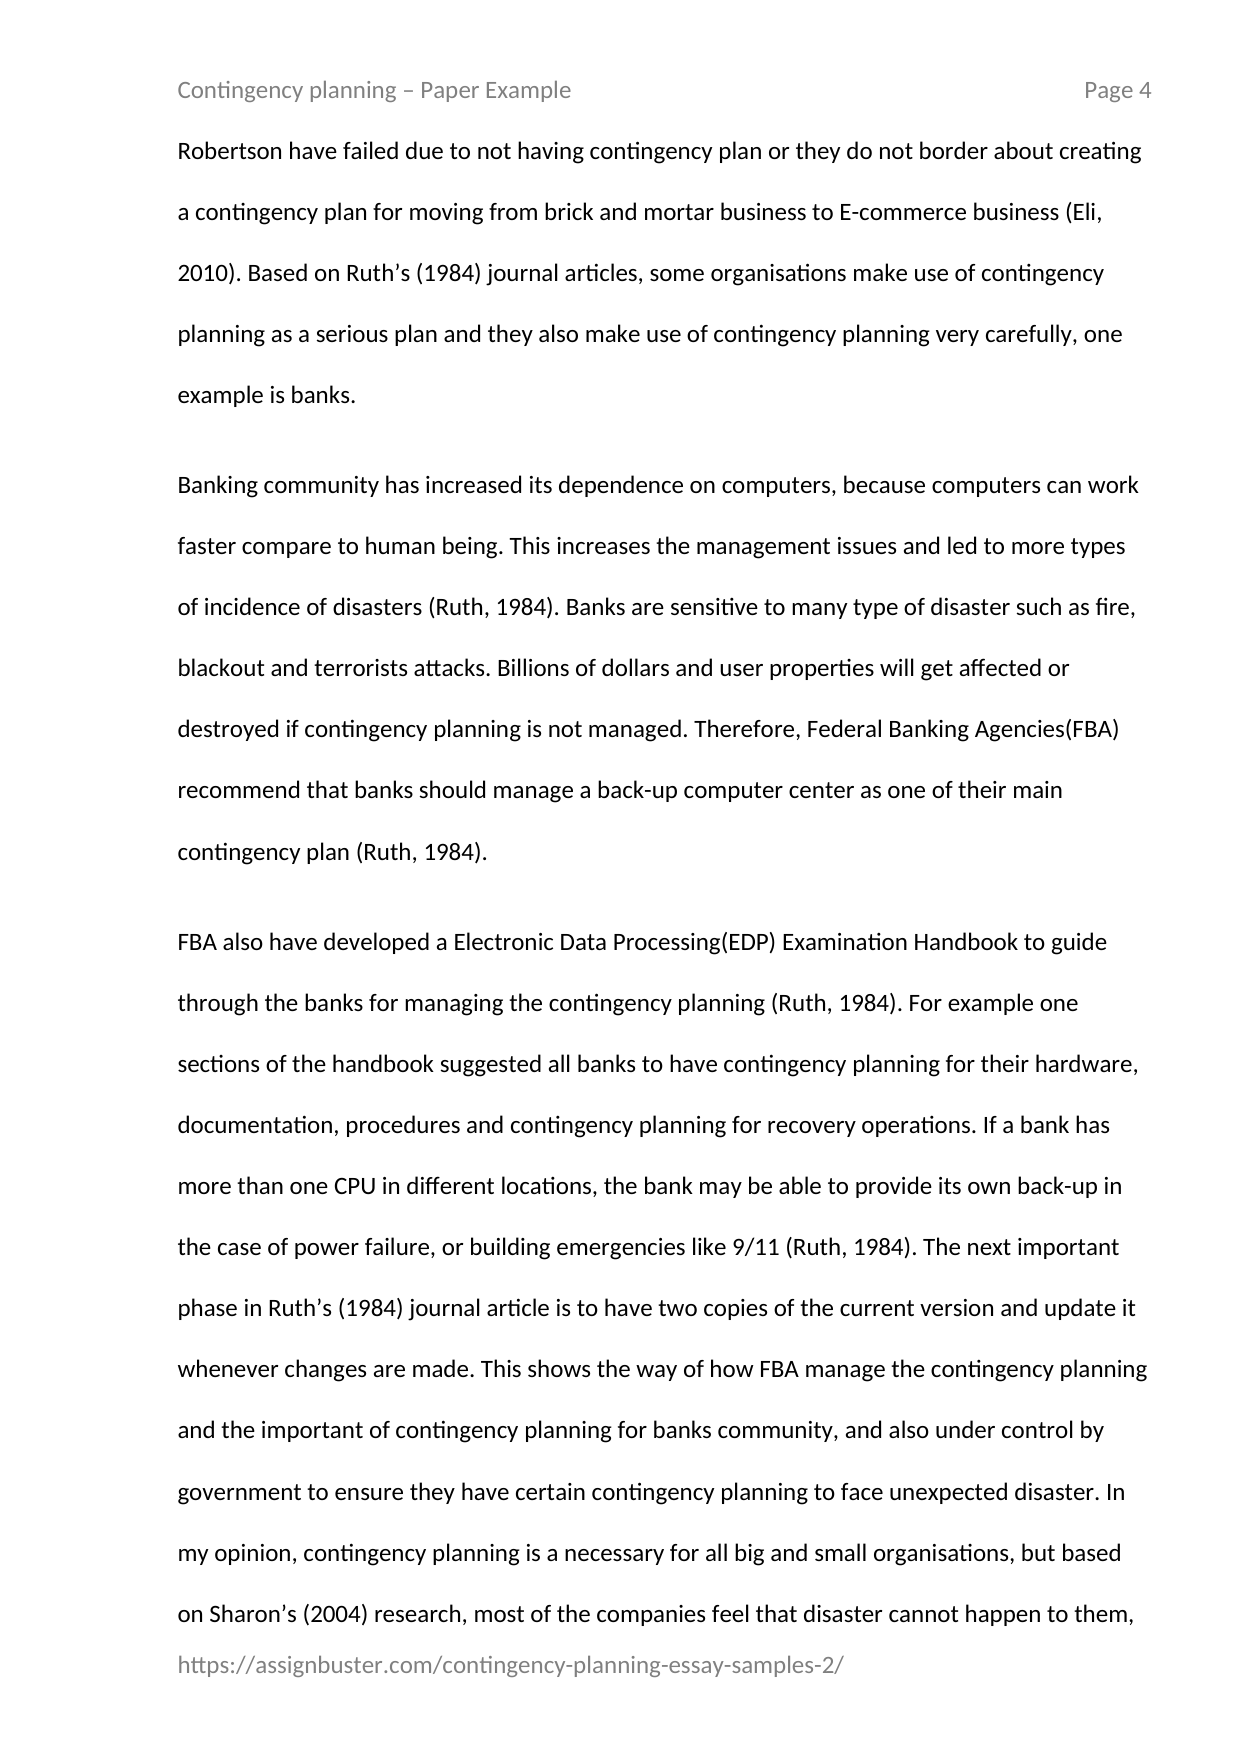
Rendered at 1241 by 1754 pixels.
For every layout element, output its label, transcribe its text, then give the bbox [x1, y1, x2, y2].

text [177, 926, 1152, 1628]
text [177, 135, 1152, 409]
text Banking community has increased its dependence on computers, because computers can work faster compare to human being. This increases the management issues and led to more types of incidence of disasters (Ruth, 1984). Banks are sensitive to many type of disaster such as fire, blackout and terrorists attacks. Billions of dollars and user properties will get affected or destroyed if contingency planning is not managed. Therefore, Federal Banking Agencies(FBA) recommend that banks should manage a back-up computer center as one of their main contingency plan (Ruth, 1984). [177, 469, 1152, 866]
